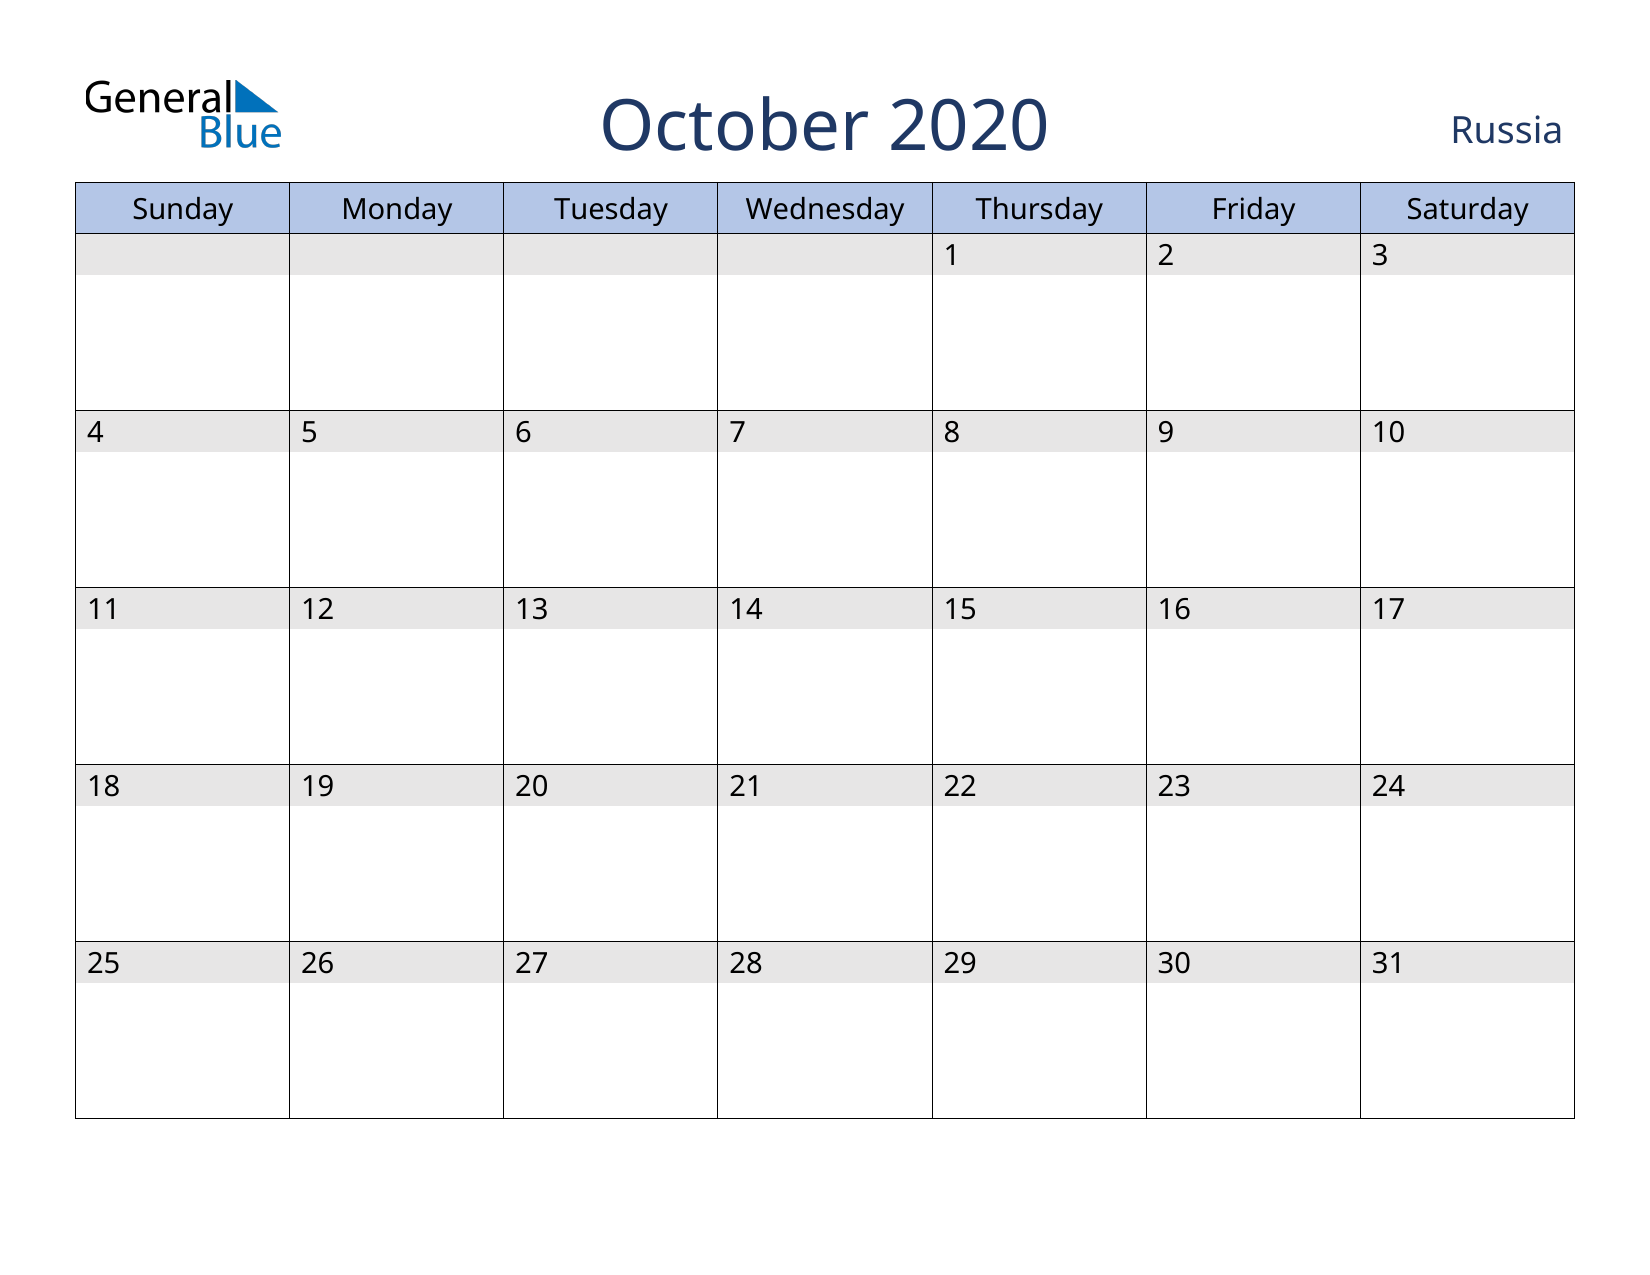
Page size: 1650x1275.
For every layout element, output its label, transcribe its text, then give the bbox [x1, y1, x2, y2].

table_cell 9 [1147, 411, 1360, 452]
table_cell 10 [1361, 411, 1574, 452]
table_cell 18 [76, 765, 289, 806]
table_cell [504, 629, 717, 764]
table_cell [290, 806, 503, 941]
table_cell Sunday [76, 183, 289, 233]
table_cell [1147, 629, 1360, 764]
table_cell [504, 275, 717, 410]
table_cell 20 [504, 765, 717, 806]
table_cell [933, 983, 1146, 1118]
table_cell [1361, 983, 1574, 1118]
table_cell [76, 452, 289, 587]
table_cell 23 [1147, 765, 1360, 806]
table_cell 19 [290, 765, 503, 806]
table_cell [933, 275, 1146, 410]
table_cell 28 [718, 942, 932, 983]
table_cell [718, 275, 932, 410]
table_cell [290, 983, 503, 1118]
table_cell 26 [290, 942, 503, 983]
table_cell [1361, 806, 1574, 941]
table_cell [504, 234, 717, 275]
table_cell [933, 452, 1146, 587]
table_cell [290, 629, 503, 764]
table_cell 24 [1361, 765, 1574, 806]
table_cell [718, 629, 932, 764]
table_cell Saturday [1361, 183, 1574, 233]
table_header Russia [1146, 75, 1574, 182]
table_header October 2020 [504, 75, 1146, 182]
table_cell 22 [933, 765, 1146, 806]
table_cell [76, 275, 289, 410]
table_cell 7 [718, 411, 932, 452]
table_cell 21 [718, 765, 932, 806]
table_cell [933, 806, 1146, 941]
table_cell [504, 452, 717, 587]
table_cell [76, 983, 289, 1118]
table_cell 6 [504, 411, 717, 452]
table_header [76, 75, 503, 182]
table_cell 1 [933, 234, 1146, 275]
table_cell 25 [76, 942, 289, 983]
table_cell 17 [1361, 588, 1574, 629]
table_cell 31 [1361, 942, 1574, 983]
table_cell [1361, 275, 1574, 410]
table_cell [1361, 629, 1574, 764]
table_cell 5 [290, 411, 503, 452]
table_cell [76, 234, 289, 275]
table_cell [718, 234, 932, 275]
table_cell [290, 275, 503, 410]
table_cell 8 [933, 411, 1146, 452]
table_cell [290, 452, 503, 587]
table_cell [76, 806, 289, 941]
table_cell 12 [290, 588, 503, 629]
table_cell 16 [1147, 588, 1360, 629]
table_cell Tuesday [504, 183, 717, 233]
table_cell [718, 983, 932, 1118]
table_cell 14 [718, 588, 932, 629]
table_cell 15 [933, 588, 1146, 629]
table_cell Friday [1147, 183, 1360, 233]
table_cell [1147, 452, 1360, 587]
table_cell [1147, 983, 1360, 1118]
table_cell [933, 629, 1146, 764]
table_cell 29 [933, 942, 1146, 983]
table_cell 2 [1147, 234, 1360, 275]
table_cell [504, 806, 717, 941]
table_cell Wednesday [718, 183, 932, 233]
table_cell Monday [290, 183, 503, 233]
picture [86, 80, 281, 148]
table_cell Thursday [933, 183, 1146, 233]
table_cell 3 [1361, 234, 1574, 275]
table_cell [504, 983, 717, 1118]
table_cell 13 [504, 588, 717, 629]
table_cell 4 [76, 411, 289, 452]
table_cell [290, 234, 503, 275]
table_cell 11 [76, 588, 289, 629]
table_cell 27 [504, 942, 717, 983]
table_cell [1361, 452, 1574, 587]
table_cell [718, 452, 932, 587]
table_cell 30 [1147, 942, 1360, 983]
table_cell [1147, 806, 1360, 941]
table_cell [1147, 275, 1360, 410]
table_cell [76, 629, 289, 764]
table_cell [718, 806, 932, 941]
